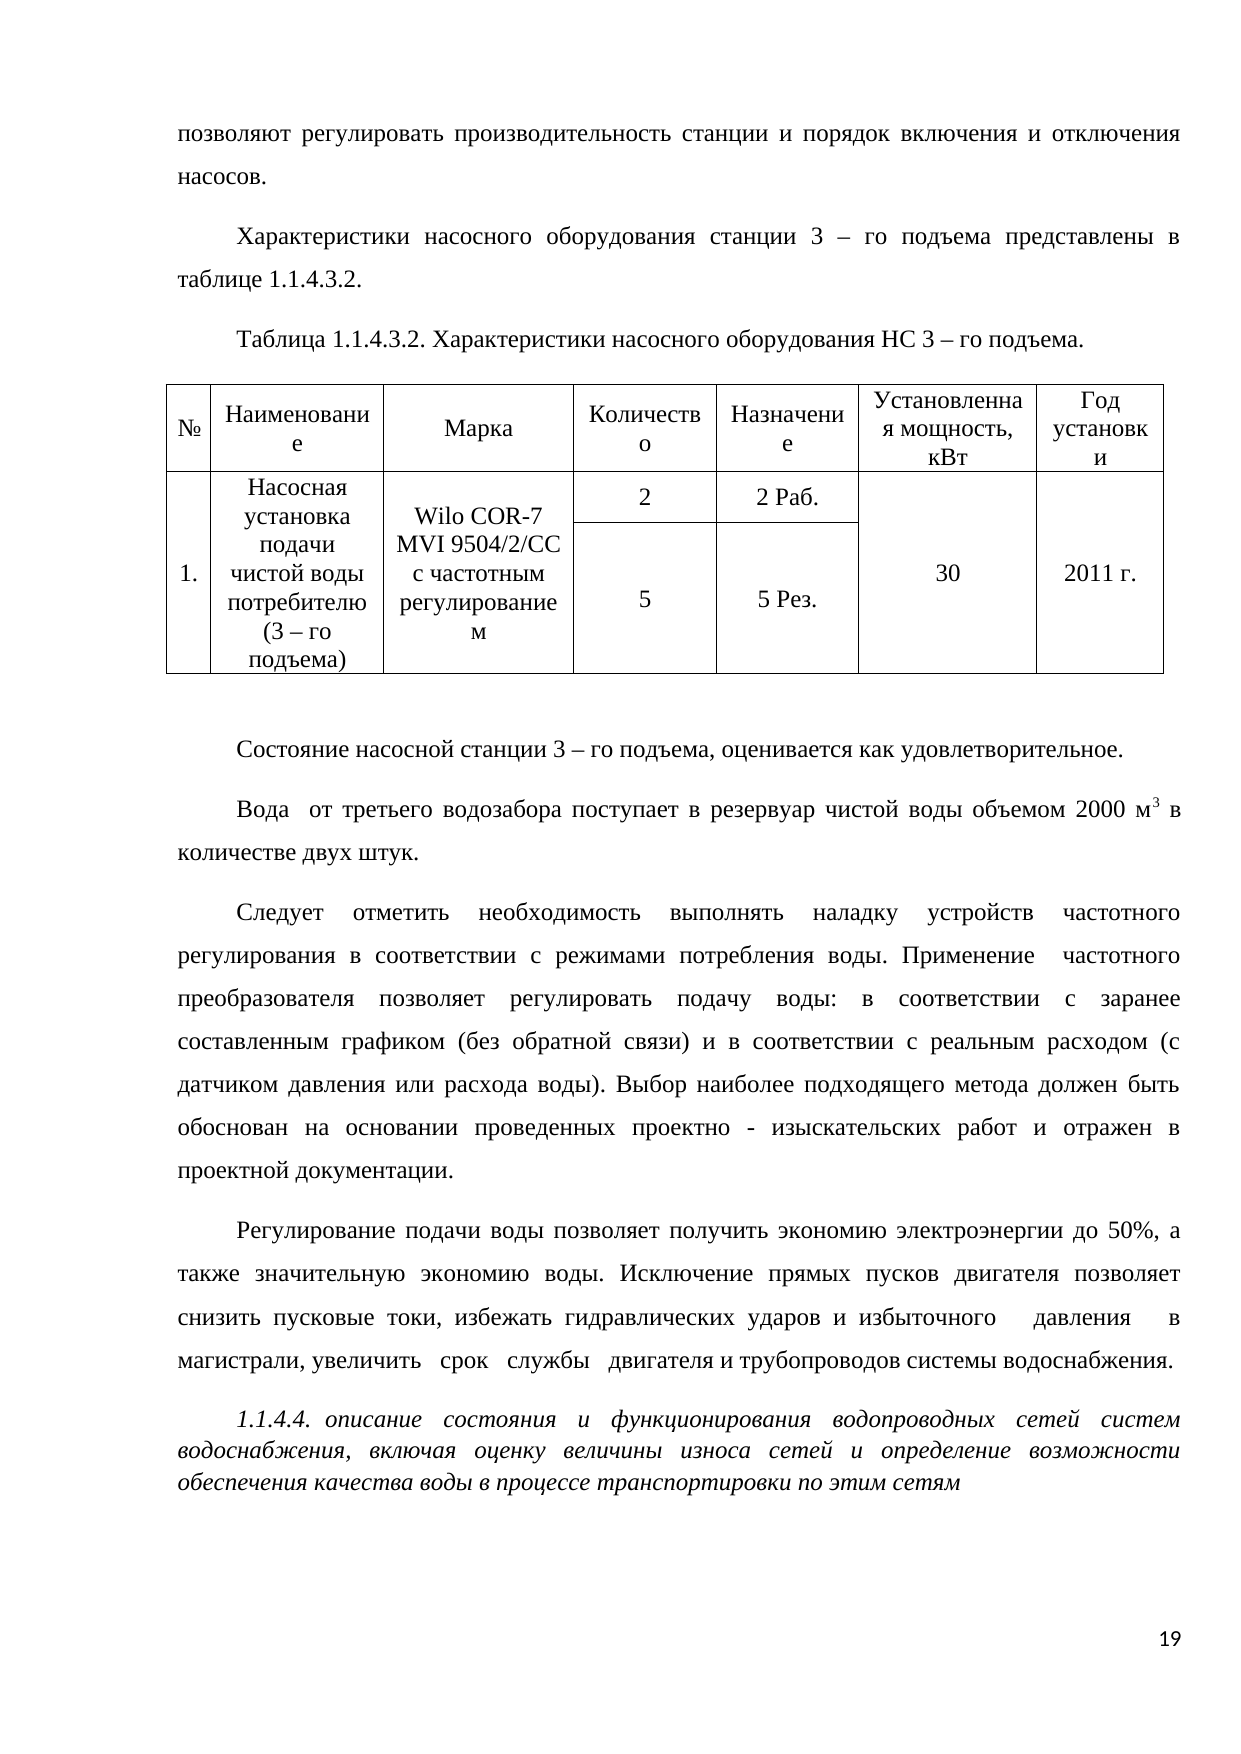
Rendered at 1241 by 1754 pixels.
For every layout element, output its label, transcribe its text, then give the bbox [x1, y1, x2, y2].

subtitle описание состояния и функционирования водопроводных сетей систем водоснабжения, включая оценку величины износа сетей и определение возможности обеспечения качества воды в процессе транспортировки по этим сетям [177, 1404, 1181, 1495]
table_header Марка [384, 385, 573, 471]
table_cell 30 [859, 472, 1036, 673]
text Вода от третьего водозабора поступает в резервуар чистой воды объемом 2000 м3 в количестве двух штук. [177, 794, 1181, 866]
table_cell 2 [574, 472, 716, 522]
text Состояние насосной станции 3 – го подъема, оценивается как удовлетворительное. [177, 734, 1181, 763]
text Регулирование подачи воды позволяет получить экономию электроэнергии до 50%, а также значительную экономию воды. Исключение прямых пусков двигателя позволяет снизить пусковые токи, избежать гидравлических ударов и избыточного давления в магистрали, увеличить срок службы двигателя и трубопроводов системы водоснабжения. [177, 1215, 1181, 1373]
table_cell 1. [167, 472, 210, 673]
text Следует отметить необходимость выполнять наладку устройств частотного регулирования в соответствии с режимами потребления воды. Применение частотного преобразователя позволяет регулировать подачу воды: в соответствии с заранее составленным графиком (без обратной связи) и в соответствии с реальным расходом (с датчиком давления или расхода воды). Выбор наиболее подходящего метода должен быть обоснован на основании проведенных проектно - изыскательских работ и отражен в проектной документации. [177, 897, 1181, 1184]
table_header Год установки [1037, 385, 1163, 471]
table_header № [167, 385, 210, 471]
table_header Назначение [717, 385, 858, 471]
table_header Количество [574, 385, 716, 471]
text Характеристики насосного оборудования станции 3 – го подъема представлены в таблице 1.1.4.3.2. [177, 221, 1181, 293]
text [177, 118, 1181, 190]
table_cell 5 [574, 523, 716, 673]
text Таблица 1.1.4.3.2. Характеристики насосного оборудования НС 3 – го подъема. [177, 324, 1181, 353]
table_cell 2011 г. [1037, 472, 1163, 673]
table_cell Wilo COR-7 MVI 9504/2/СС с частотным регулированием [384, 472, 573, 673]
table_cell Насосная установка подачи чистой воды потребителю (3 – го подъема) [211, 472, 383, 673]
table_cell 2 Раб. [717, 472, 858, 522]
table_cell 5 Рез. [717, 523, 858, 673]
table_header Установленная мощность, кВт [859, 385, 1036, 471]
table_header Наименование [211, 385, 383, 471]
